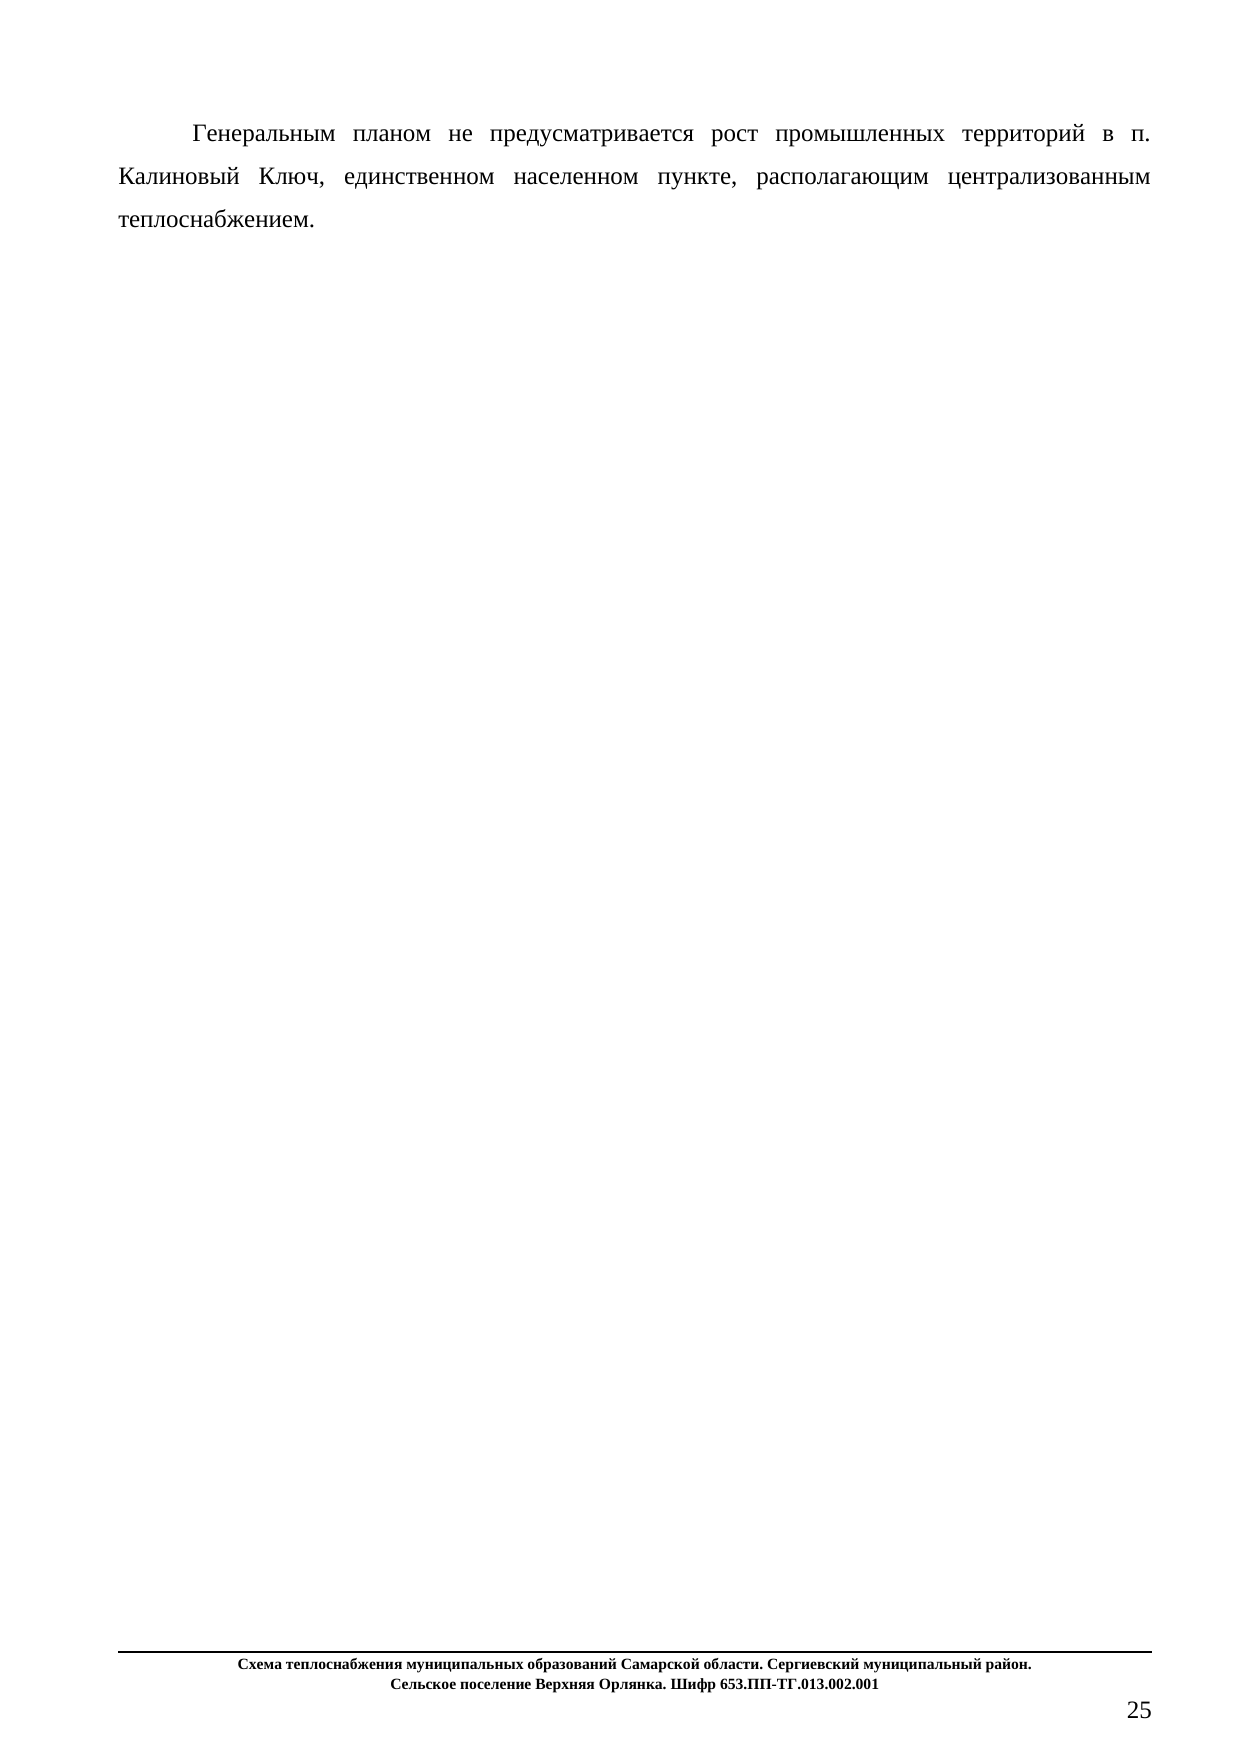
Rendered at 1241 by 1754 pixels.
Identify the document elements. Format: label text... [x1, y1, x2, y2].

text Генеральным планом не предусматривается рост промышленных территорий в п. Калиновый Ключ, единственном населенном пункте, располагающим централизованным теплоснабжением. [118, 118, 1152, 233]
